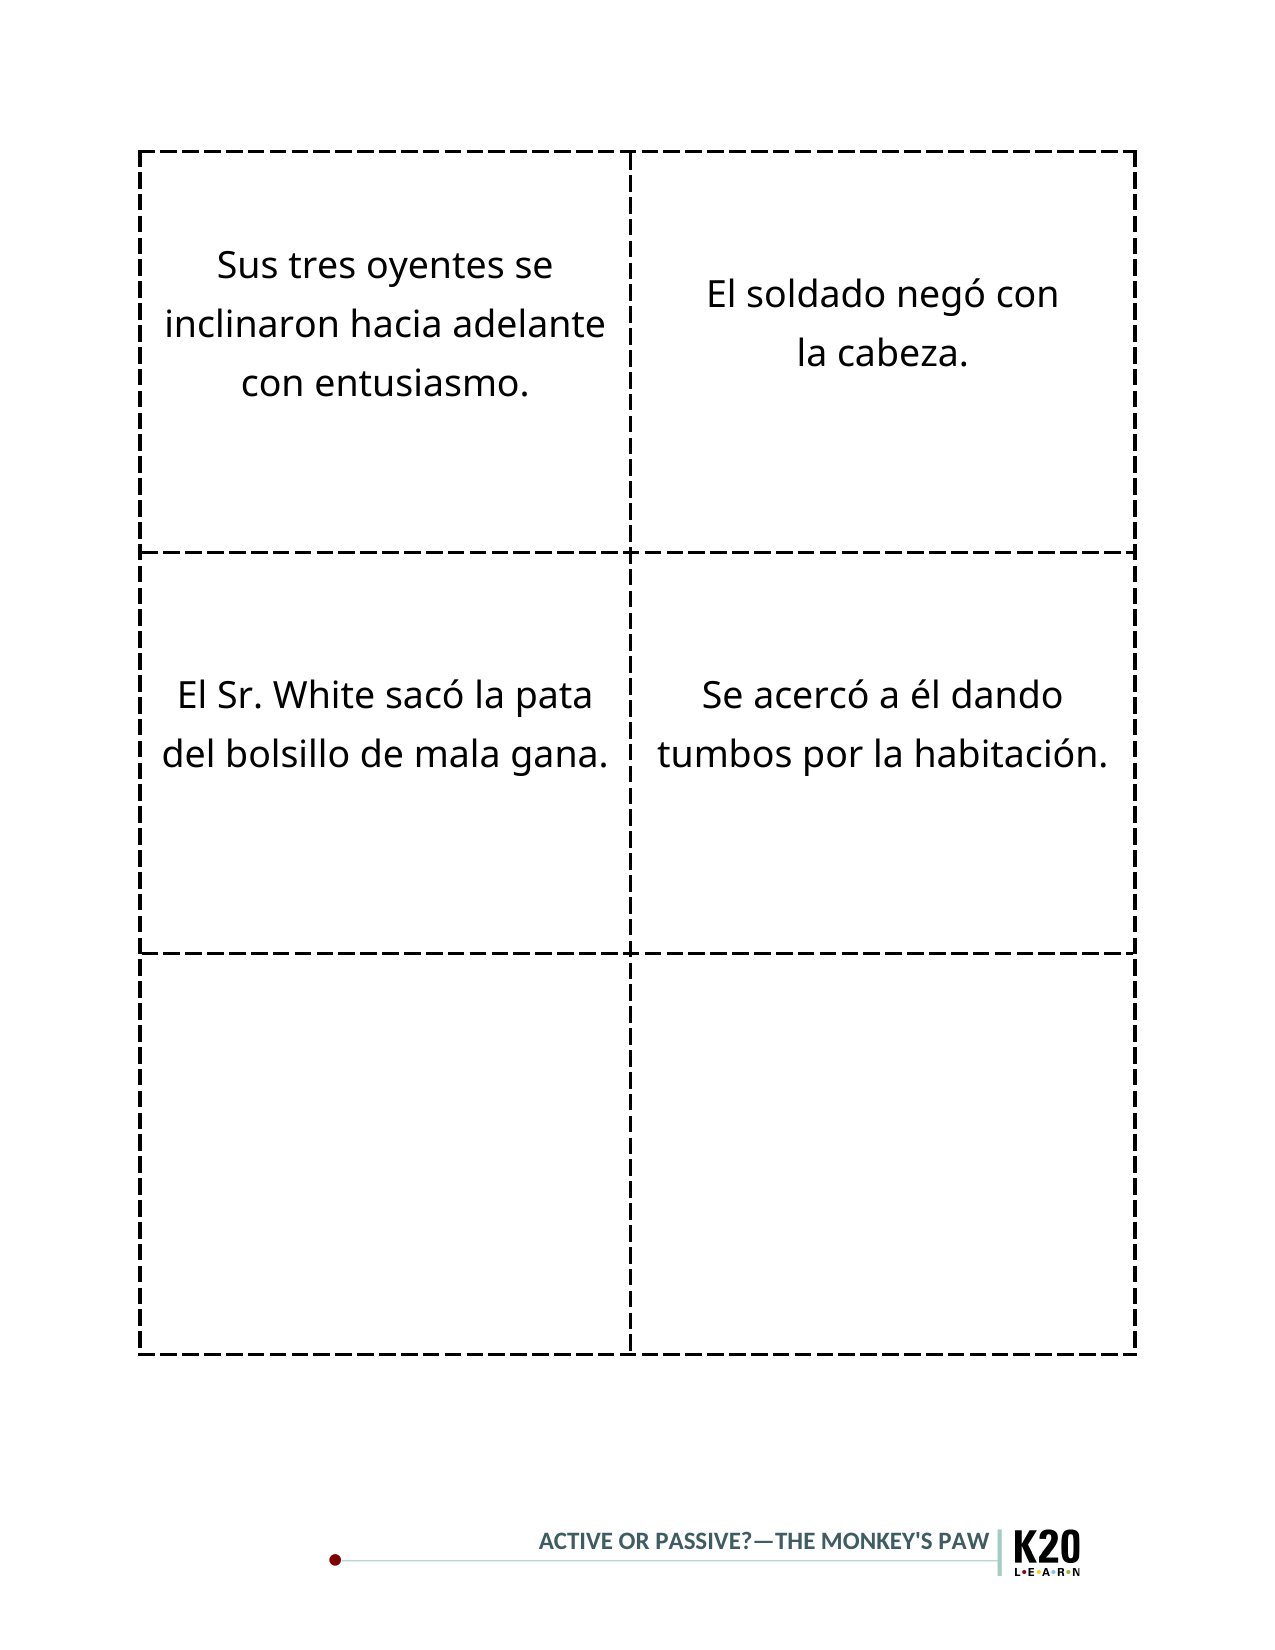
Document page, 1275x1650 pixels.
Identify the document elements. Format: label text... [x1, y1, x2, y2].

table_cell El Sr. White sacó la pata del bolsillo de mala gana. [140, 551, 630, 952]
table_cell Se acercó a él dando tumbos por la habitación. [630, 551, 1135, 952]
table_cell [630, 952, 1135, 1353]
table_cell [140, 952, 630, 1353]
table_cell El soldado negó con la cabeza. [630, 150, 1135, 551]
table_cell Sus tres oyentes se inclinaron hacia adelante con entusiasmo. [140, 150, 630, 551]
picture [329, 1526, 1080, 1579]
